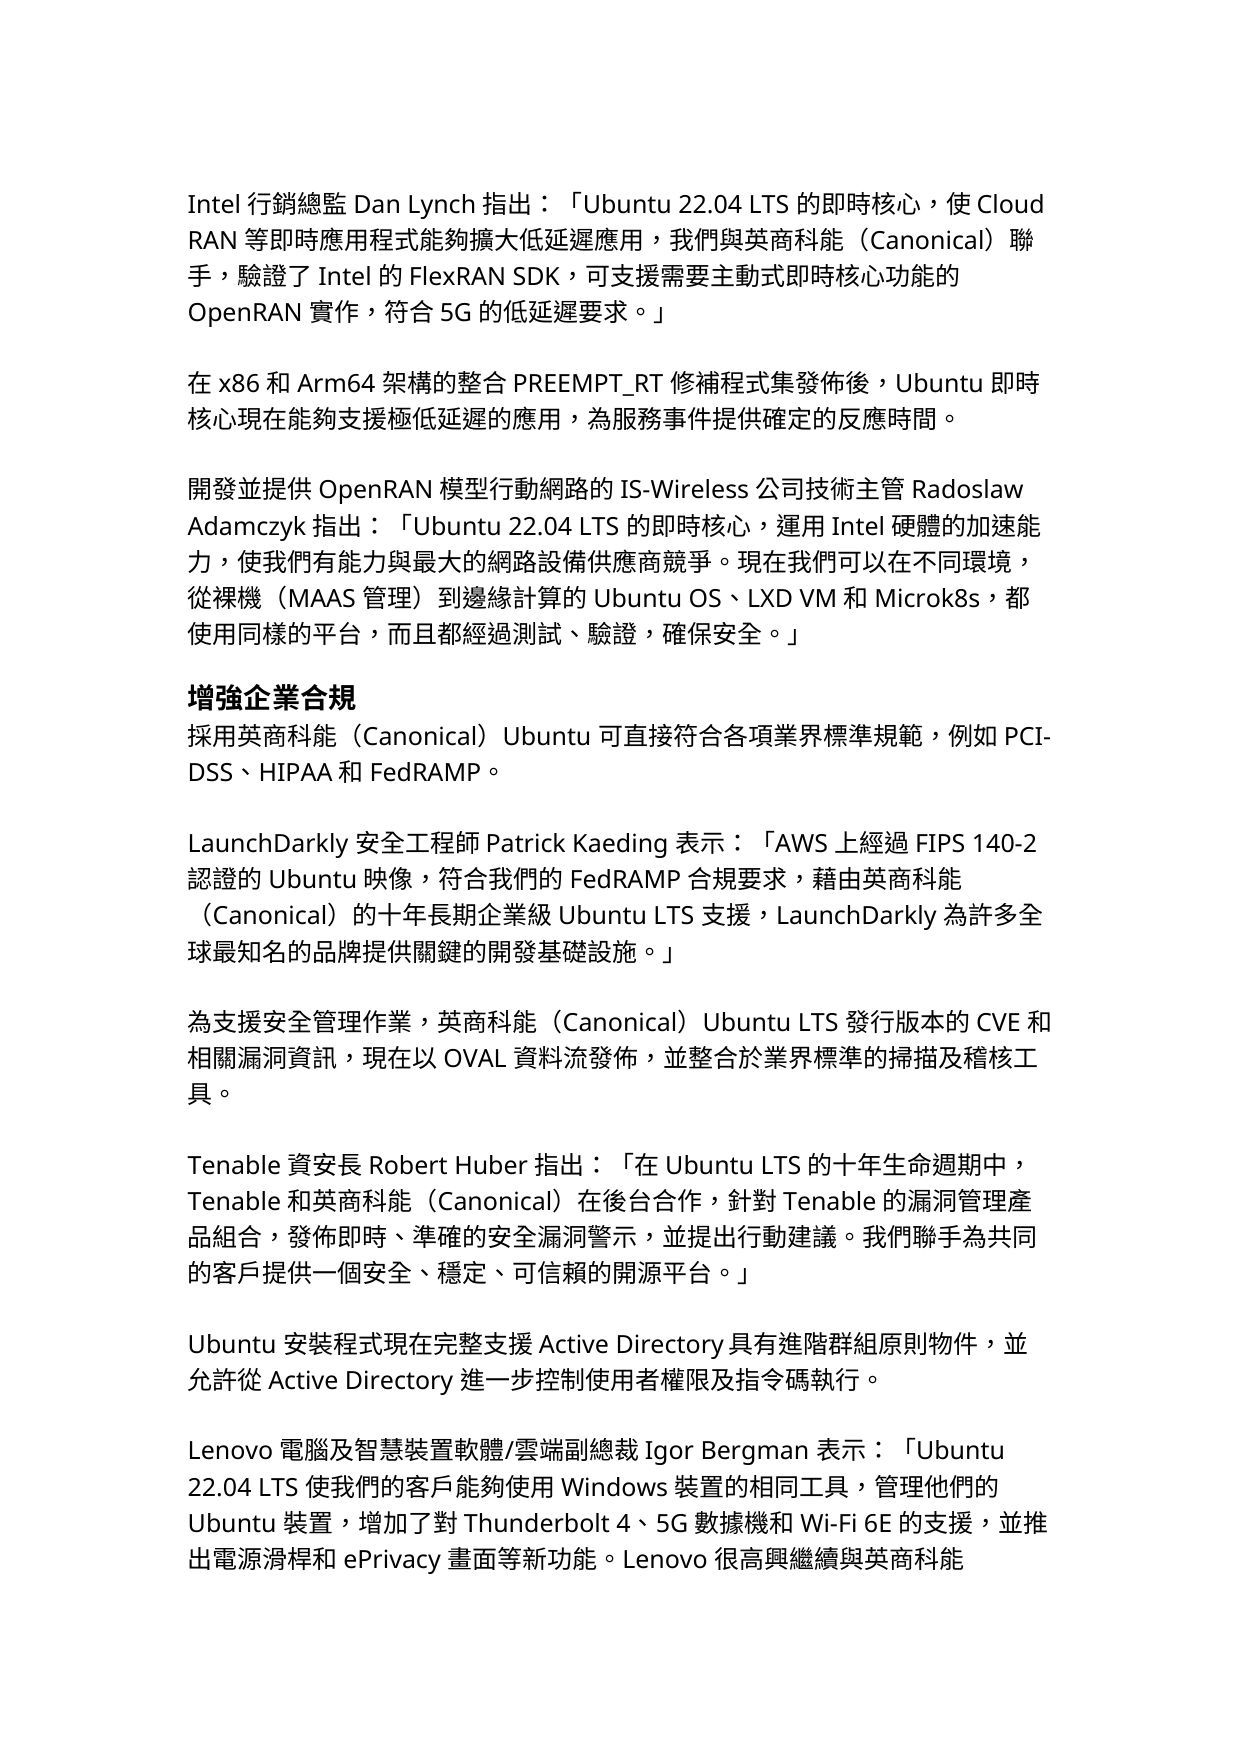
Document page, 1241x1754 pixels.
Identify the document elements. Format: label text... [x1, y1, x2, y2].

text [187, 717, 1053, 1576]
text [187, 150, 1053, 651]
subtitle 增強企業合規 [187, 676, 1053, 717]
